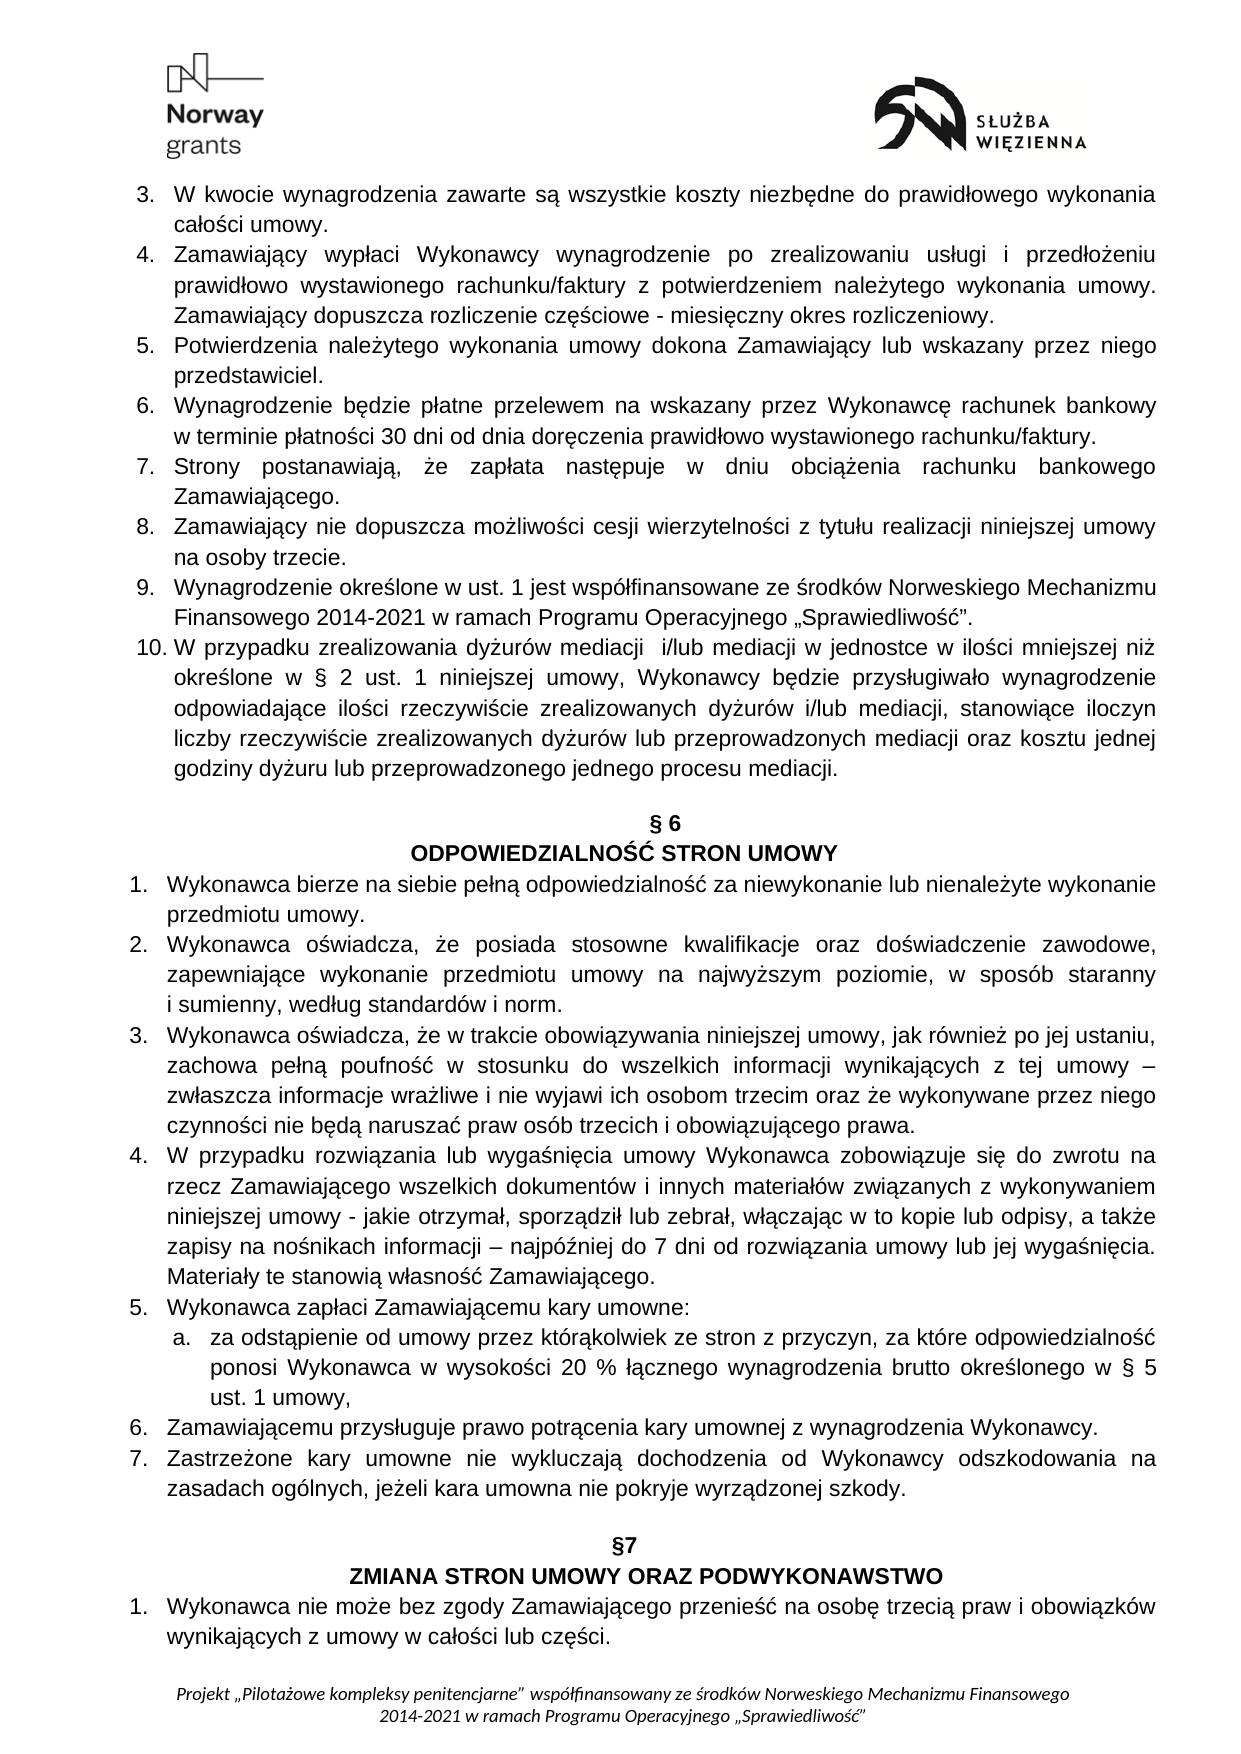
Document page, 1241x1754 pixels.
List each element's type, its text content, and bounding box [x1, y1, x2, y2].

list Wykonawca bierze na siebie pełną odpowiedzialność za niewykonanie lub nienależyte wykonanie przedmiotu umowy. [129, 871, 1157, 927]
list Wykonawca oświadcza, że posiada stosowne kwalifikacje oraz doświadczenie zawodowe, zapewniające wykonanie przedmiotu umowy na najwyższym poziomie, w sposób staranny i sumienny, według standardów i norm. [129, 931, 1157, 1018]
text §7 [92, 1532, 1157, 1559]
text ZMIANA STRON UMOWY ORAZ PODWYKONAWSTWO [92, 1563, 1157, 1589]
list Wynagrodzenie określone w ust. 1 jest współfinansowane ze środków Norweskiego Mechanizmu Finansowego 2014-2021 w ramach Programu Operacyjnego „Sprawiedliwość”. [136, 574, 1157, 630]
list Zamawiający nie dopuszcza możliwości cesji wierzytelności z tytułu realizacji niniejszej umowy na osoby trzecie. [136, 513, 1157, 570]
list Zastrzeżone kary umowne nie wykluczają dochodzenia od Wykonawcy odszkodowania na zasadach ogólnych, jeżeli kara umowna nie pokryje wyrządzonej szkody. [129, 1444, 1157, 1501]
list Wynagrodzenie będzie płatne przelewem na wskazany przez Wykonawcę rachunek bankowy w terminie płatności 30 dni od dnia doręczenia prawidłowo wystawionego rachunku/faktury. [136, 392, 1157, 449]
list Wykonawca nie może bez zgody Zamawiającego przenieść na osobę trzecią praw i obowiązków wynikających z umowy w całości lub części. [129, 1593, 1157, 1649]
list W przypadku rozwiązania lub wygaśnięcia umowy Wykonawca zobowiązuje się do zwrotu na rzecz Zamawiającego wszelkich dokumentów i innych materiałów związanych z wykonywaniem niniejszej umowy - jakie otrzymał, sporządził lub zebrał, włączając w to kopie lub odpisy, a także zapisy na nośnikach informacji – najpóźniej do 7 dni od rozwiązania umowy lub jej wygaśnięcia. Materiały te stanowią własność Zamawiającego. [129, 1142, 1157, 1289]
text § 6 [173, 810, 1157, 836]
list Wykonawca oświadcza, że w trakcie obowiązywania niniejszej umowy, jak również po jej ustaniu, zachowa pełną poufność w stosunku do wszelkich informacji wynikających z tej umowy – zwłaszcza informacje wrażliwe i nie wyjawi ich osobom trzecim oraz że wykonywane przez niego czynności nie będą naruszać praw osób trzecich i obowiązującego prawa. [129, 1022, 1157, 1138]
list Zamawiającemu przysługuje prawo potrącenia kary umownej z wynagrodzenia Wykonawcy. [129, 1414, 1157, 1441]
list Strony postanawiają, że zapłata następuje w dniu obciążenia rachunku bankowego Zamawiającego. [136, 453, 1157, 509]
list Wykonawca zapłaci Zamawiającemu kary umowne: [129, 1293, 1157, 1320]
list Potwierdzenia należytego wykonania umowy dokona Zamawiający lub wskazany przez niego przedstawiciel. [136, 332, 1157, 388]
list W przypadku zrealizowania dyżurów mediacji i/lub mediacji w jednostce w ilości mniejszej niż określone w § 2 ust. 1 niniejszej umowy, Wykonawcy będzie przysługiwało wynagrodzenie odpowiadające ilości rzeczywiście zrealizowanych dyżurów i/lub mediacji, stanowiące iloczyn liczby rzeczywiście zrealizowanych dyżurów lub przeprowadzonych mediacji oraz kosztu jednej godziny dyżuru lub przeprowadzonego jednego procesu mediacji. [136, 634, 1157, 781]
list za odstąpienie od umowy przez którąkolwiek ze stron z przyczyn, za które odpowiedzialność ponosi Wykonawca w wysokości 20 % łącznego wynagrodzenia brutto określonego w § 5 ust. 1 umowy, [172, 1324, 1157, 1410]
picture [866, 72, 1091, 159]
text ODPOWIEDZIALNOŚĆ STRON UMOWY [92, 840, 1157, 867]
list Zamawiający wypłaci Wykonawcy wynagrodzenie po zrealizowaniu usługi i przedłożeniu prawidłowo wystawionego rachunku/faktury z potwierdzeniem należytego wykonania umowy. Zamawiający dopuszcza rozliczenie częściowe - miesięczny okres rozliczeniowy. [136, 241, 1157, 328]
list W kwocie wynagrodzenia zawarte są wszystkie koszty niezbędne do prawidłowego wykonania całości umowy. [136, 181, 1157, 237]
picture [167, 53, 264, 159]
